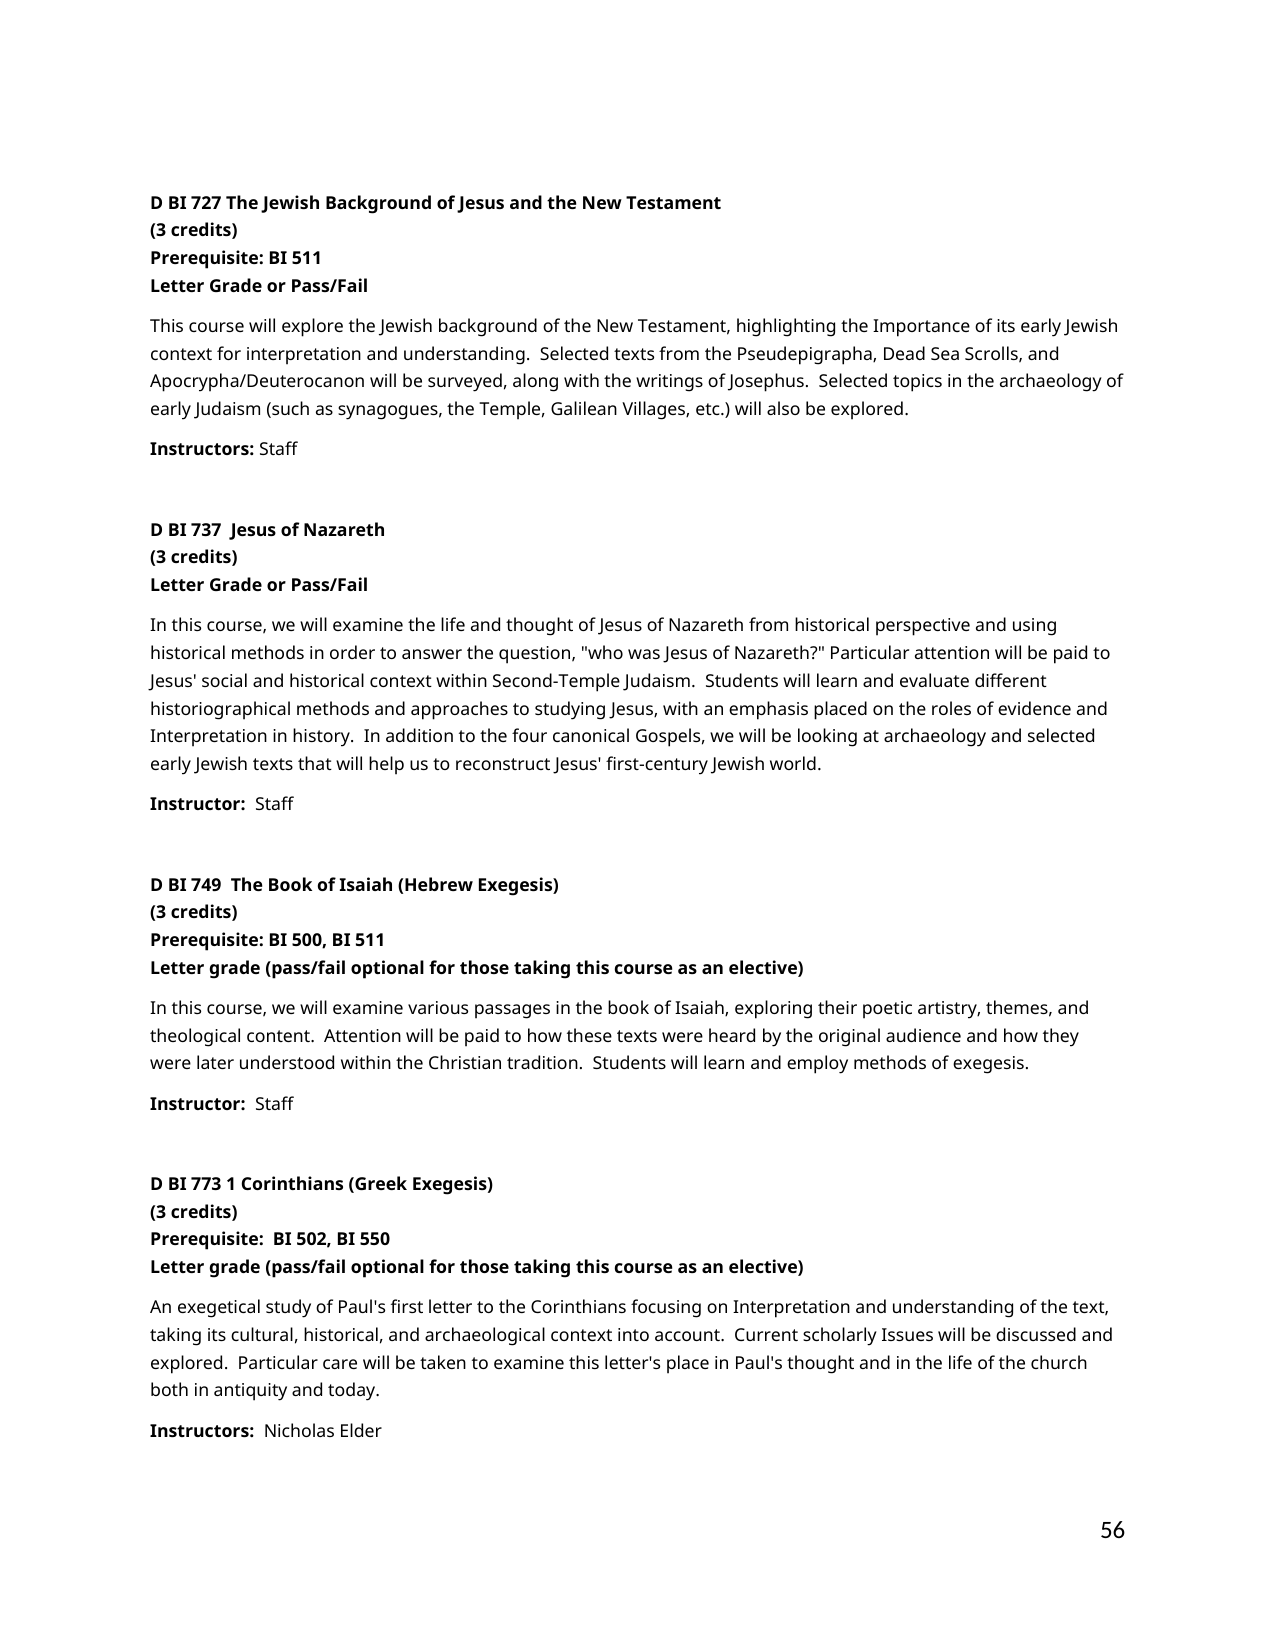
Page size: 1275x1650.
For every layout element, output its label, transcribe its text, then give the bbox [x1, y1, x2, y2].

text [150, 1295, 1125, 1402]
text D BI 749 The Book of Isaiah (Hebrew Exegesis) [150, 872, 1125, 896]
text In this course, we will examine various passages in the book of Isaiah, exploring their poetic artistry, themes, and theological content. Attention will be paid to how these texts were heard by the original audience and how they were later understood within the Christian tradition. Students will learn and employ methods of exegesis. [150, 995, 1125, 1075]
text D BI 727 The Jewish Background of Jesus and the New Testament [150, 190, 1125, 214]
text Letter Grade or Pass/Fail [150, 273, 1125, 297]
text This course will explore the Jewish background of the New Testament, highlighting the Importance of its early Jewish context for interpretation and understanding. Selected texts from the Pseudepigrapha, Dead Sea Scrolls, and Apocrypha/Deuterocanon will be surveyed, along with the writings of Josephus. Selected topics in the archaeology of early Judaism (such as synagogues, the Temple, Galilean Villages, etc.) will also be explored. [150, 313, 1125, 421]
text Prerequisite: BI 502, BI 550 [150, 1227, 1125, 1251]
text Instructor: Staff [150, 1091, 1125, 1115]
text D BI 773 1 Corinthians (Greek Exegesis) [150, 1171, 1125, 1196]
text Prerequisite: BI 500, BI 511 [150, 927, 1125, 952]
text Letter grade (pass/fail optional for those taking this course as an elective) [150, 1254, 1125, 1279]
text Letter grade (pass/fail optional for those taking this course as an elective) [150, 955, 1125, 979]
text (3 credits) [150, 900, 1125, 924]
text Instructors: Nicholas Elder [150, 1418, 1125, 1442]
text Instructor: Staff [150, 792, 1125, 816]
text (3 credits) [150, 218, 1125, 242]
text Letter Grade or Pass/Fail [150, 573, 1125, 597]
text (3 credits) [150, 545, 1125, 569]
text Prerequisite: BI 511 [150, 246, 1125, 270]
text (3 credits) [150, 1199, 1125, 1223]
text In this course, we will examine the life and thought of Jesus of Nazareth from historical perspective and using historical methods in order to answer the question, "who was Jesus of Nazareth?" Particular attention will be paid to Jesus' social and historical context within Second-Temple Judaism. Students will learn and evaluate different historiographical methods and approaches to studying Jesus, with an emphasis placed on the roles of evidence and Interpretation in history. In addition to the four canonical Gospels, we will be looking at archaeology and selected early Jewish texts that will help us to reconstruct Jesus' first-century Jewish world. [150, 613, 1125, 776]
text D BI 737 Jesus of Nazareth [150, 517, 1125, 541]
text Instructors: Staff [150, 437, 1125, 461]
